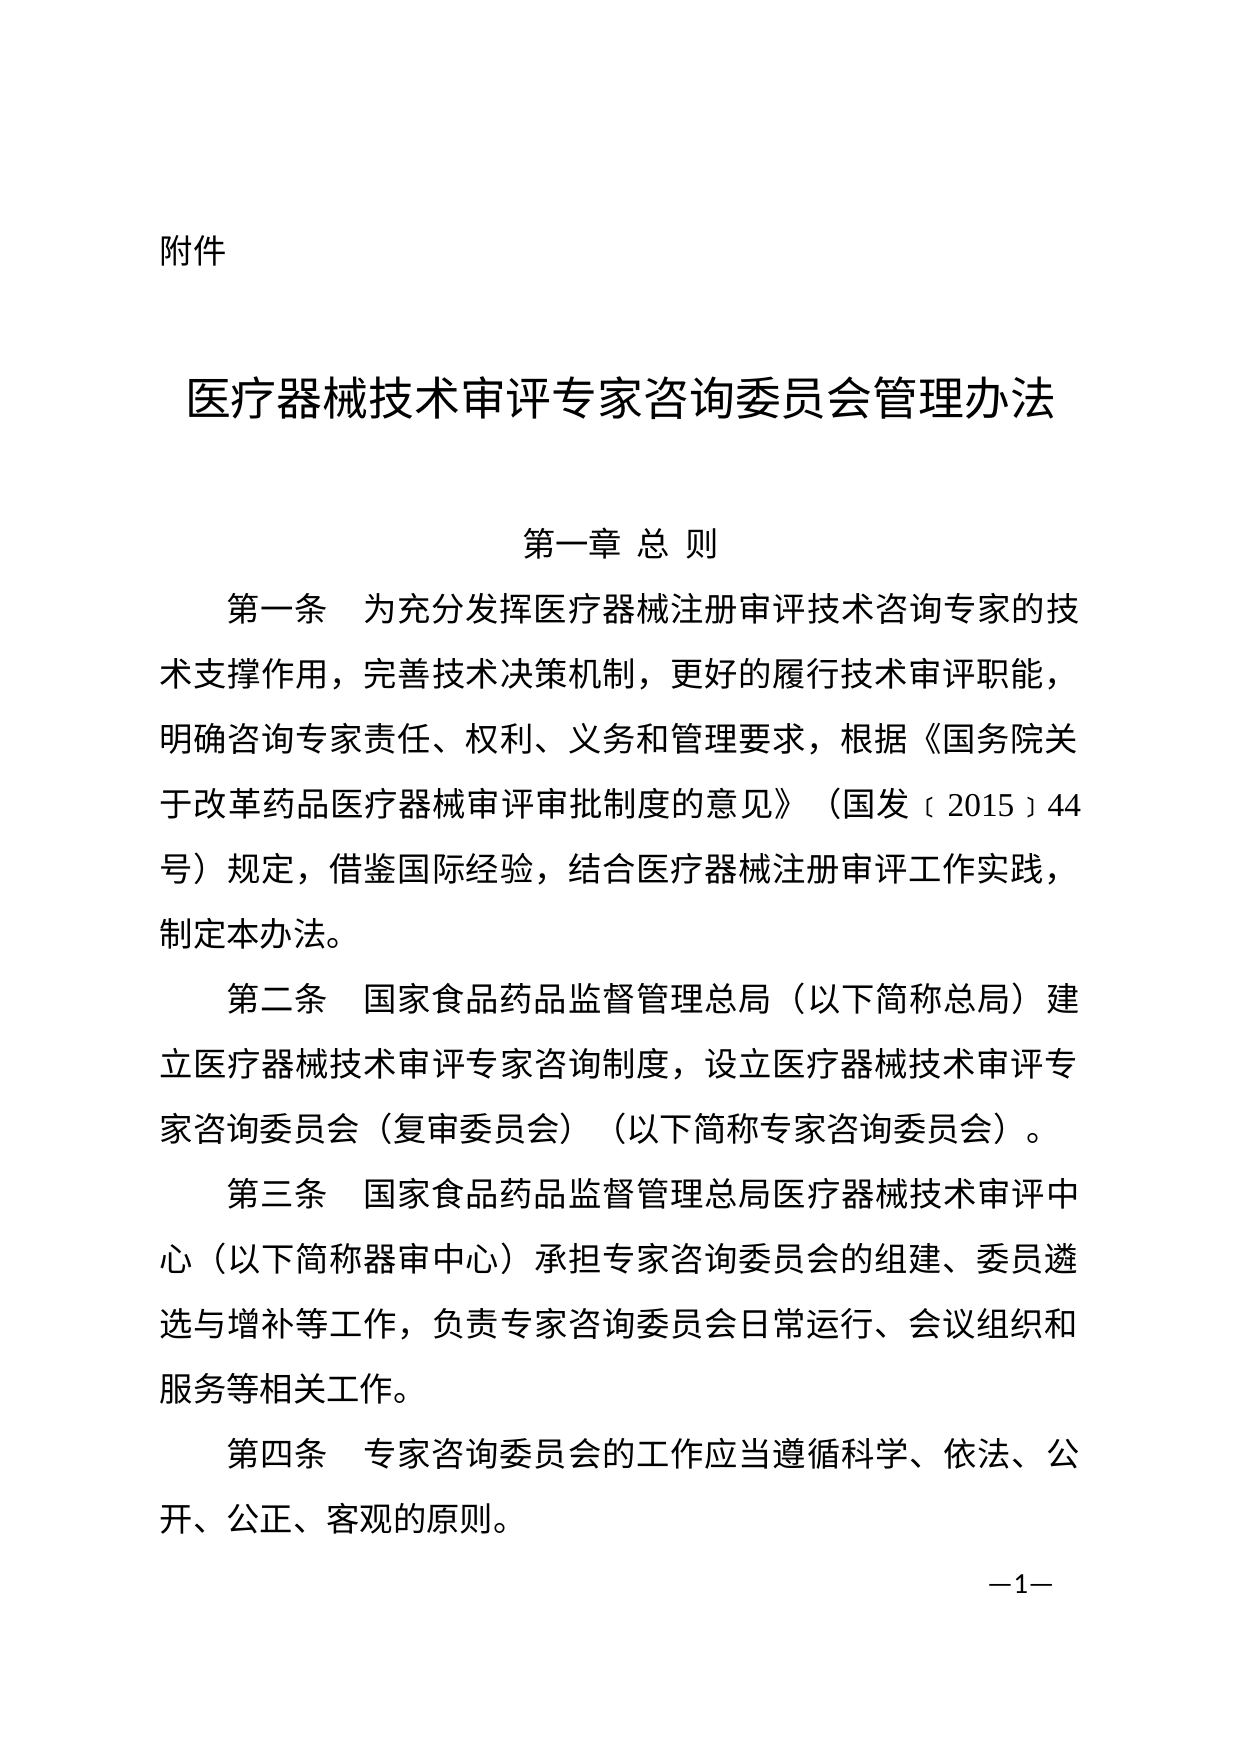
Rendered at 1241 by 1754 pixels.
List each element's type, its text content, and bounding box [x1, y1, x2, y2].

text 第三条 国家食品药品监督管理总局医疗器械技术审评中心（以下简称器审中心）承担专家咨询委员会的组建、委员遴选与增补等工作，负责专家咨询委员会日常运行、会议组织和服务等相关工作。 [159, 1159, 1081, 1419]
text 附件 [159, 217, 1081, 282]
text 第一章 总 则 [159, 509, 1081, 574]
text 第一条 为充分发挥医疗器械注册审评技术咨询专家的技术支撑作用，完善技术决策机制，更好的履行技术审评职能，明确咨询专家责任、权利、义务和管理要求，根据《国务院关于改革药品医疗器械审评审批制度的意见》（国发﹝2015﹞44号）规定，借鉴国际经验，结合医疗器械注册审评工作实践，制定本办法。 [159, 574, 1081, 964]
text 第二条 国家食品药品监督管理总局（以下简称总局）建立医疗器械技术审评专家咨询制度，设立医疗器械技术审评专家咨询委员会（复审委员会）（以下简称专家咨询委员会）。 [159, 964, 1081, 1159]
text 第四条 专家咨询委员会的工作应当遵循科学、依法、公开、公正、客观的原则。 [159, 1419, 1081, 1549]
text 医疗器械技术审评专家咨询委员会管理办法 [159, 347, 1081, 444]
